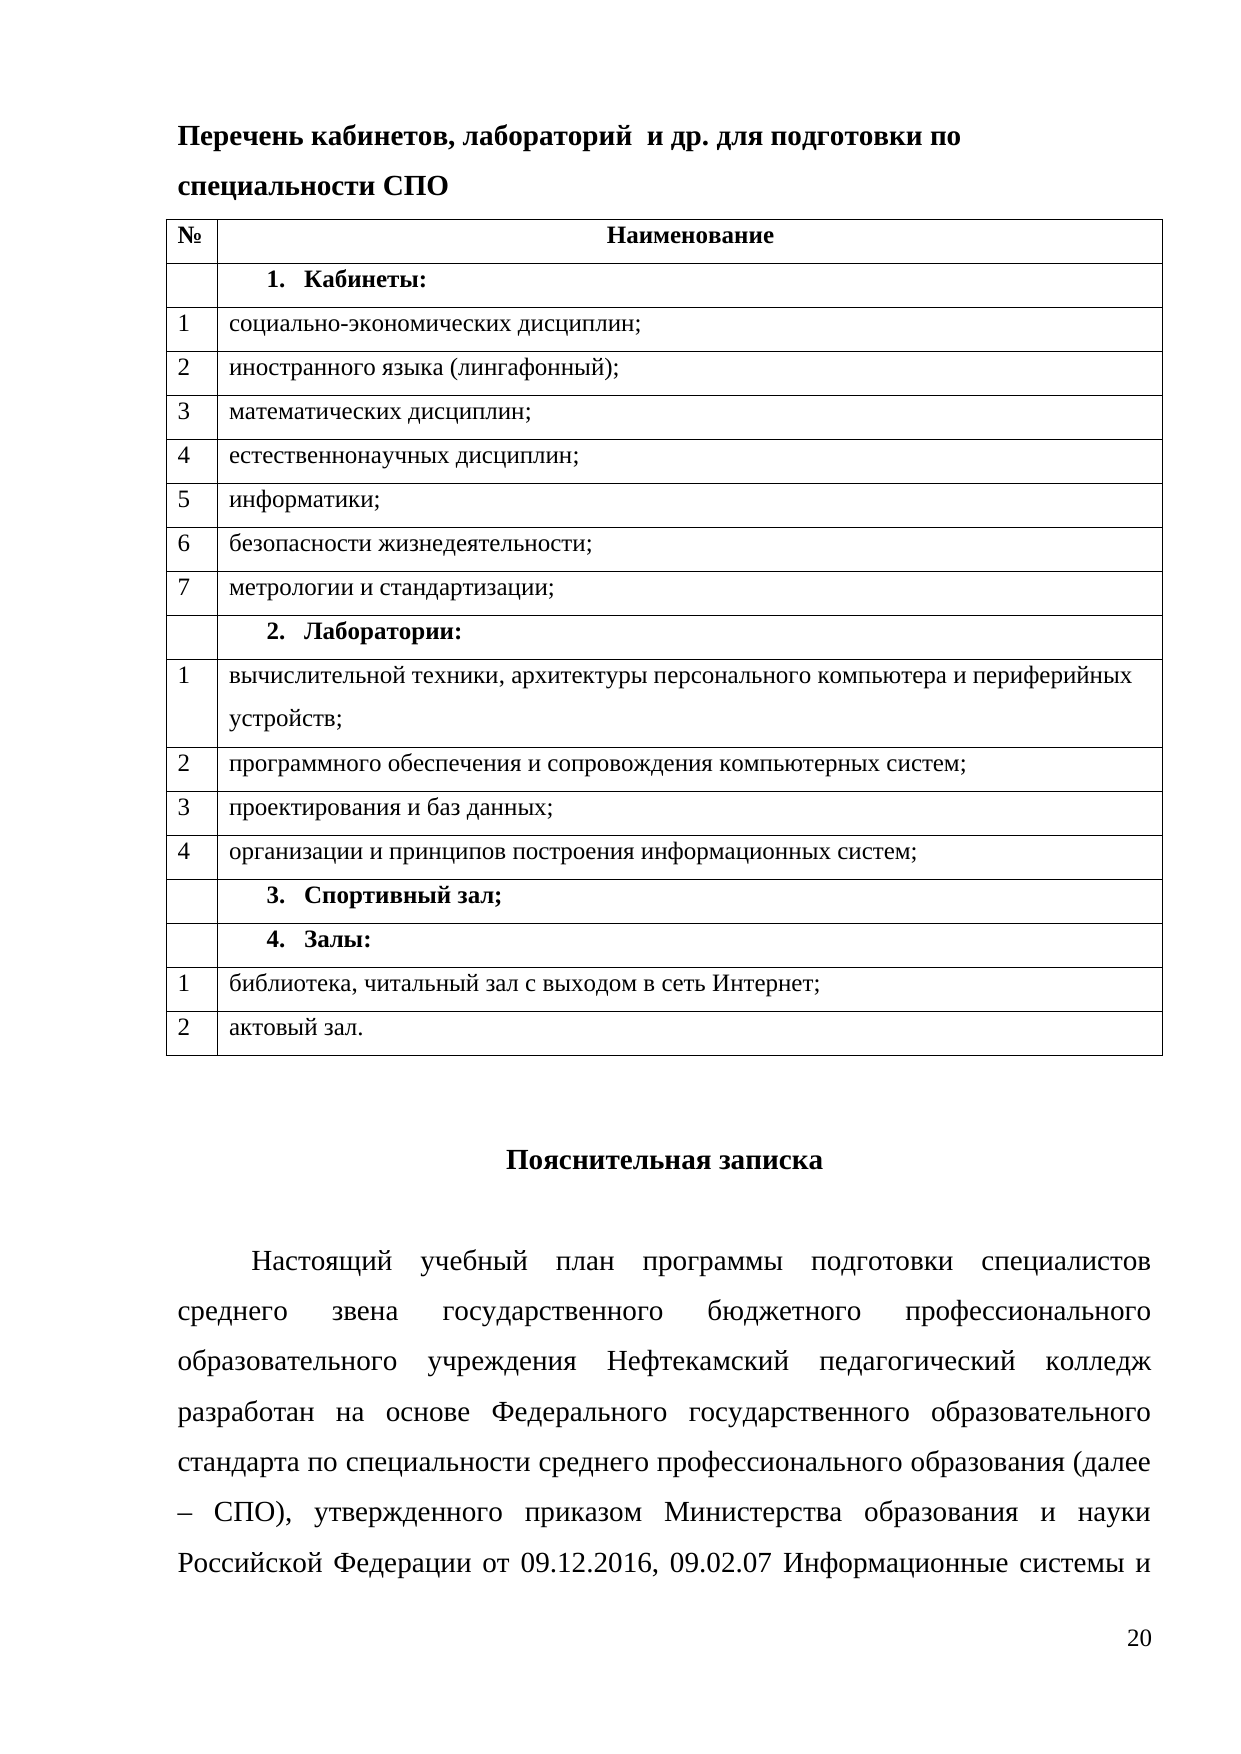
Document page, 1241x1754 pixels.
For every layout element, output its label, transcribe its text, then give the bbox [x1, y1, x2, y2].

table_cell 4 [167, 836, 217, 879]
table_cell [167, 924, 217, 967]
table_cell вычислительной техники, архитектуры персонального компьютера и периферийных устройств; [218, 660, 1162, 747]
table_cell [167, 880, 217, 923]
table_cell Залы: [218, 924, 1162, 967]
table_cell Лаборатории: [218, 616, 1162, 659]
table_cell 7 [167, 572, 217, 615]
table_cell 6 [167, 528, 217, 571]
table_cell библиотека, читальный зал с выходом в сеть Интернет; [218, 968, 1162, 1011]
table_cell безопасности жизнедеятельности; [218, 528, 1162, 571]
table_cell [167, 616, 217, 659]
table_cell естественнонаучных дисциплин; [218, 440, 1162, 483]
table_cell метрологии и стандартизации; [218, 572, 1162, 615]
table_cell 1 [167, 968, 217, 1011]
table_cell информатики; [218, 484, 1162, 527]
table_cell социально-экономических дисциплин; [218, 308, 1162, 351]
table_cell 2 [167, 1012, 217, 1055]
table_cell актовый зал. [218, 1012, 1162, 1055]
table_header № [167, 220, 217, 263]
table_cell 1 [167, 308, 217, 351]
table_cell [167, 264, 217, 307]
table_cell 1 [167, 660, 217, 747]
table_cell 3 [167, 396, 217, 439]
table_cell 2 [167, 748, 217, 791]
table_cell 5 [167, 484, 217, 527]
text Пояснительная записка [177, 1142, 1152, 1176]
table_cell 4 [167, 440, 217, 483]
table_header Наименование [218, 220, 1162, 263]
text Перечень кабинетов, лабораторий и др. для подготовки по специальности СПО [177, 118, 1152, 202]
table_cell 2 [167, 352, 217, 395]
table_cell программного обеспечения и сопровождения компьютерных систем; [218, 748, 1162, 791]
table_cell организации и принципов построения информационных систем; [218, 836, 1162, 879]
table_cell Спортивный зал; [218, 880, 1162, 923]
table_cell математических дисциплин; [218, 396, 1162, 439]
table_cell иностранного языка (лингафонный); [218, 352, 1162, 395]
table_cell Кабинеты: [218, 264, 1162, 307]
table_cell проектирования и баз данных; [218, 792, 1162, 835]
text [177, 1243, 1152, 1578]
table_cell 3 [167, 792, 217, 835]
